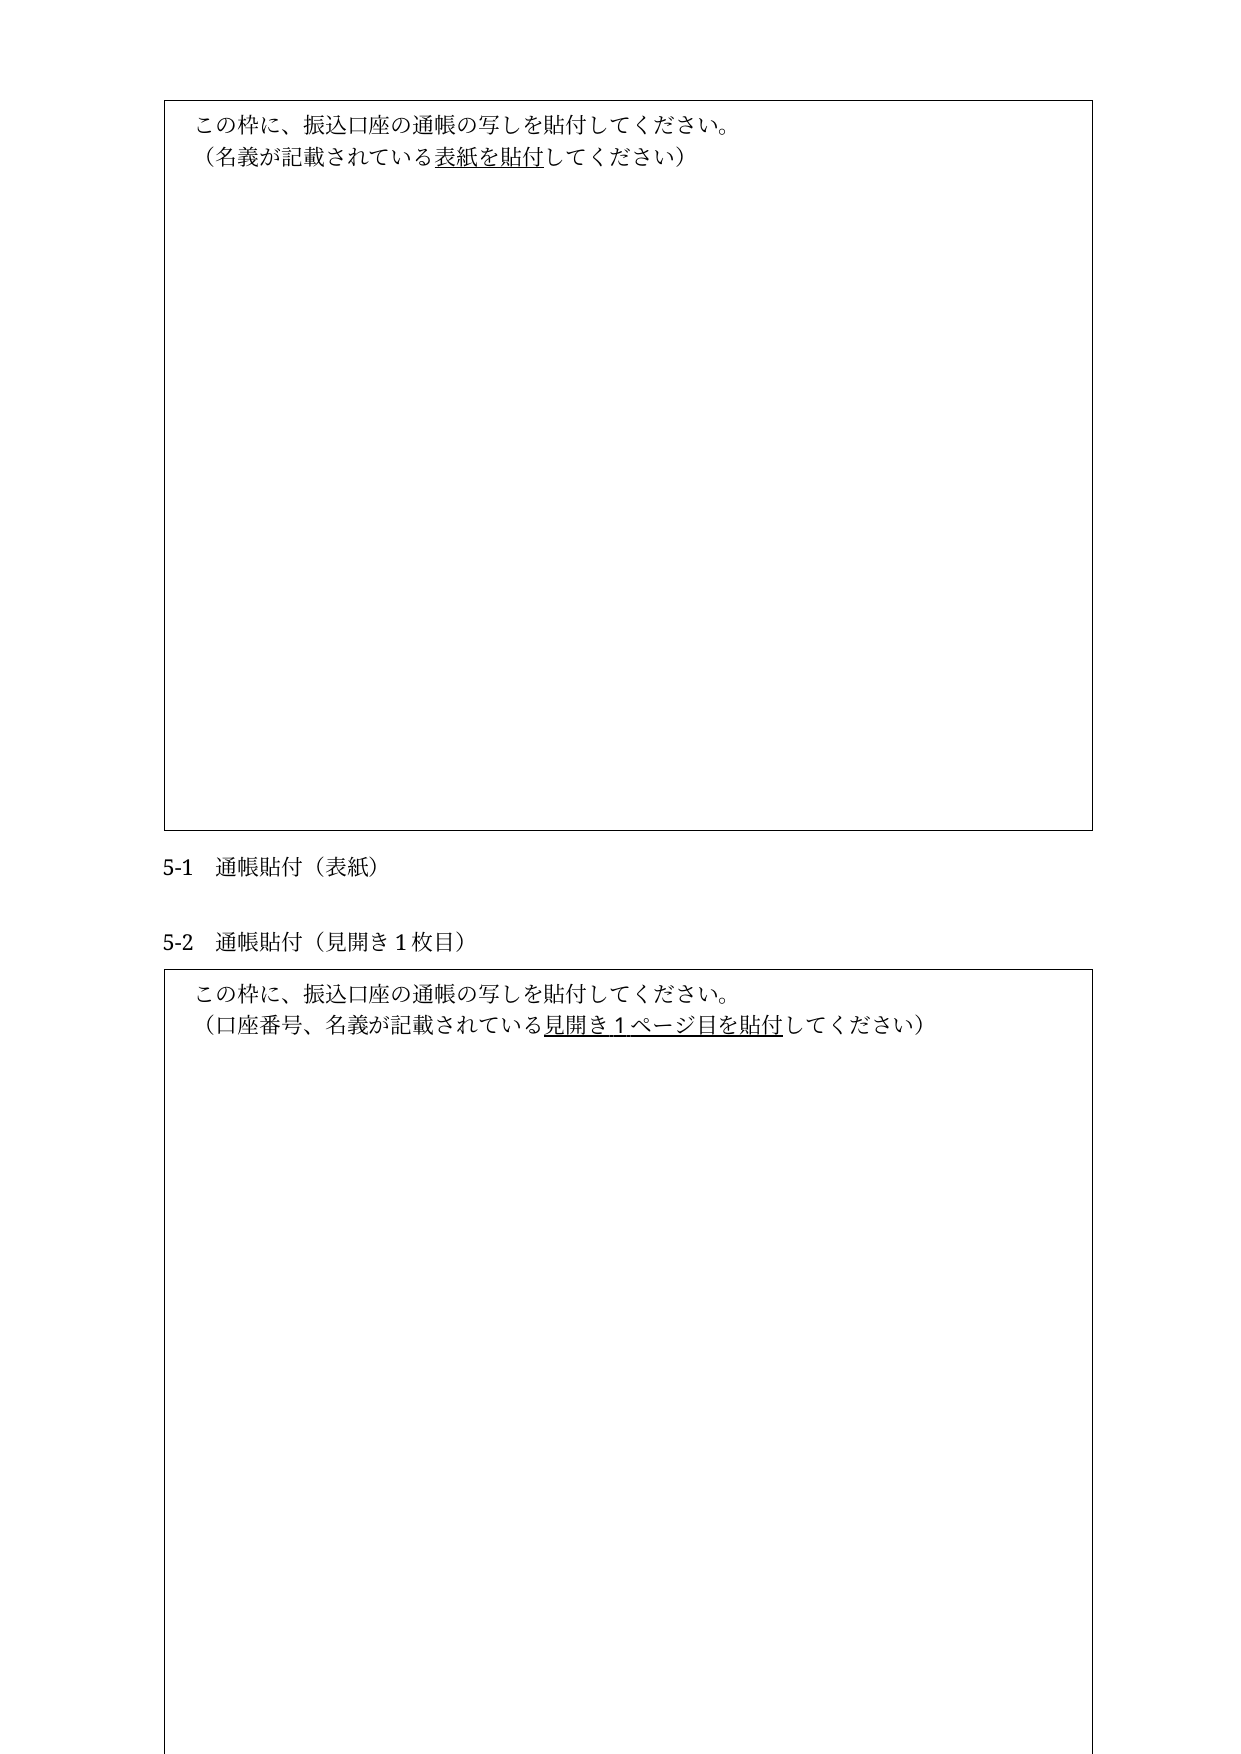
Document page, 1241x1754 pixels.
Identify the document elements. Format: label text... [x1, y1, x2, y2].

text 5-2 通帳貼付（見開き1枚目） [162, 922, 1107, 959]
text 5-1 通帳貼付（表紙） [162, 59, 1107, 884]
